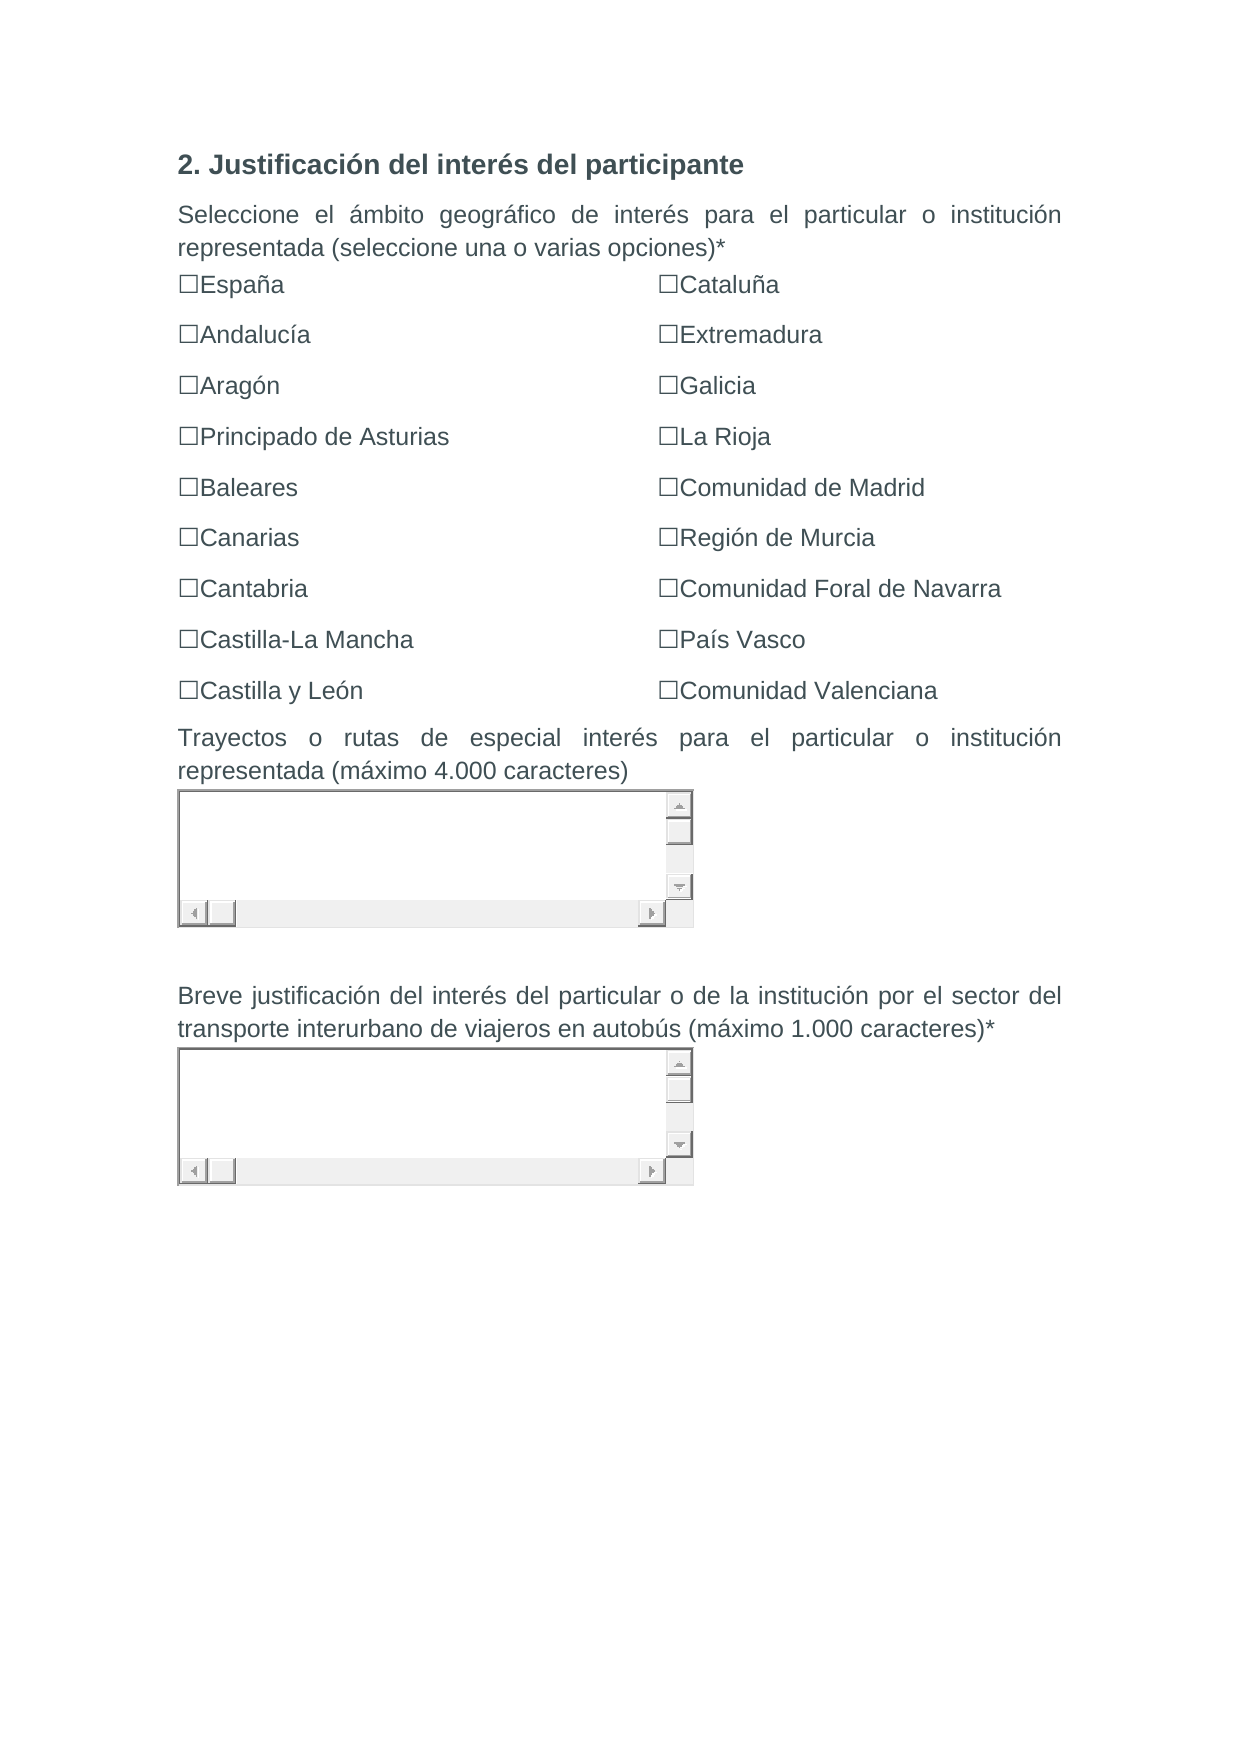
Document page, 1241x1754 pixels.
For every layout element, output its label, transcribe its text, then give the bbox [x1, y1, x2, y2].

text Trayectos o rutas de especial interés para el particular o institución representada (máximo 4.000 caracteres) [177, 723, 1063, 785]
text Galicia [657, 368, 1063, 402]
text La Rioja [657, 419, 1063, 453]
text Andalucía [177, 317, 583, 351]
text Principado de Asturias [177, 419, 583, 453]
text Seleccione el ámbito geográfico de interés para el particular o institución representada (seleccione una o varias opciones)* [177, 200, 1063, 262]
subtitle 2. Justificación del interés del participante [177, 148, 1063, 180]
text País Vasco [657, 622, 1063, 656]
text España [177, 266, 583, 301]
text Breve justificación del interés del particular o de la institución por el sector del transporte interurbano de viajeros en autobús (máximo 1.000 caracteres)* [177, 981, 1063, 1043]
text Comunidad de Madrid [657, 469, 1063, 503]
text Baleares [177, 469, 583, 503]
text Castilla y León [177, 672, 583, 706]
text Comunidad Valenciana [657, 672, 1063, 706]
text Aragón [177, 368, 583, 402]
text Castilla-La Mancha [177, 622, 583, 656]
text Cataluña [657, 266, 1063, 301]
text Canarias [177, 520, 583, 554]
text Comunidad Foral de Navarra [657, 571, 1063, 605]
text Cantabria [177, 571, 583, 605]
text Región de Murcia [657, 520, 1063, 554]
text Extremadura [657, 317, 1063, 351]
